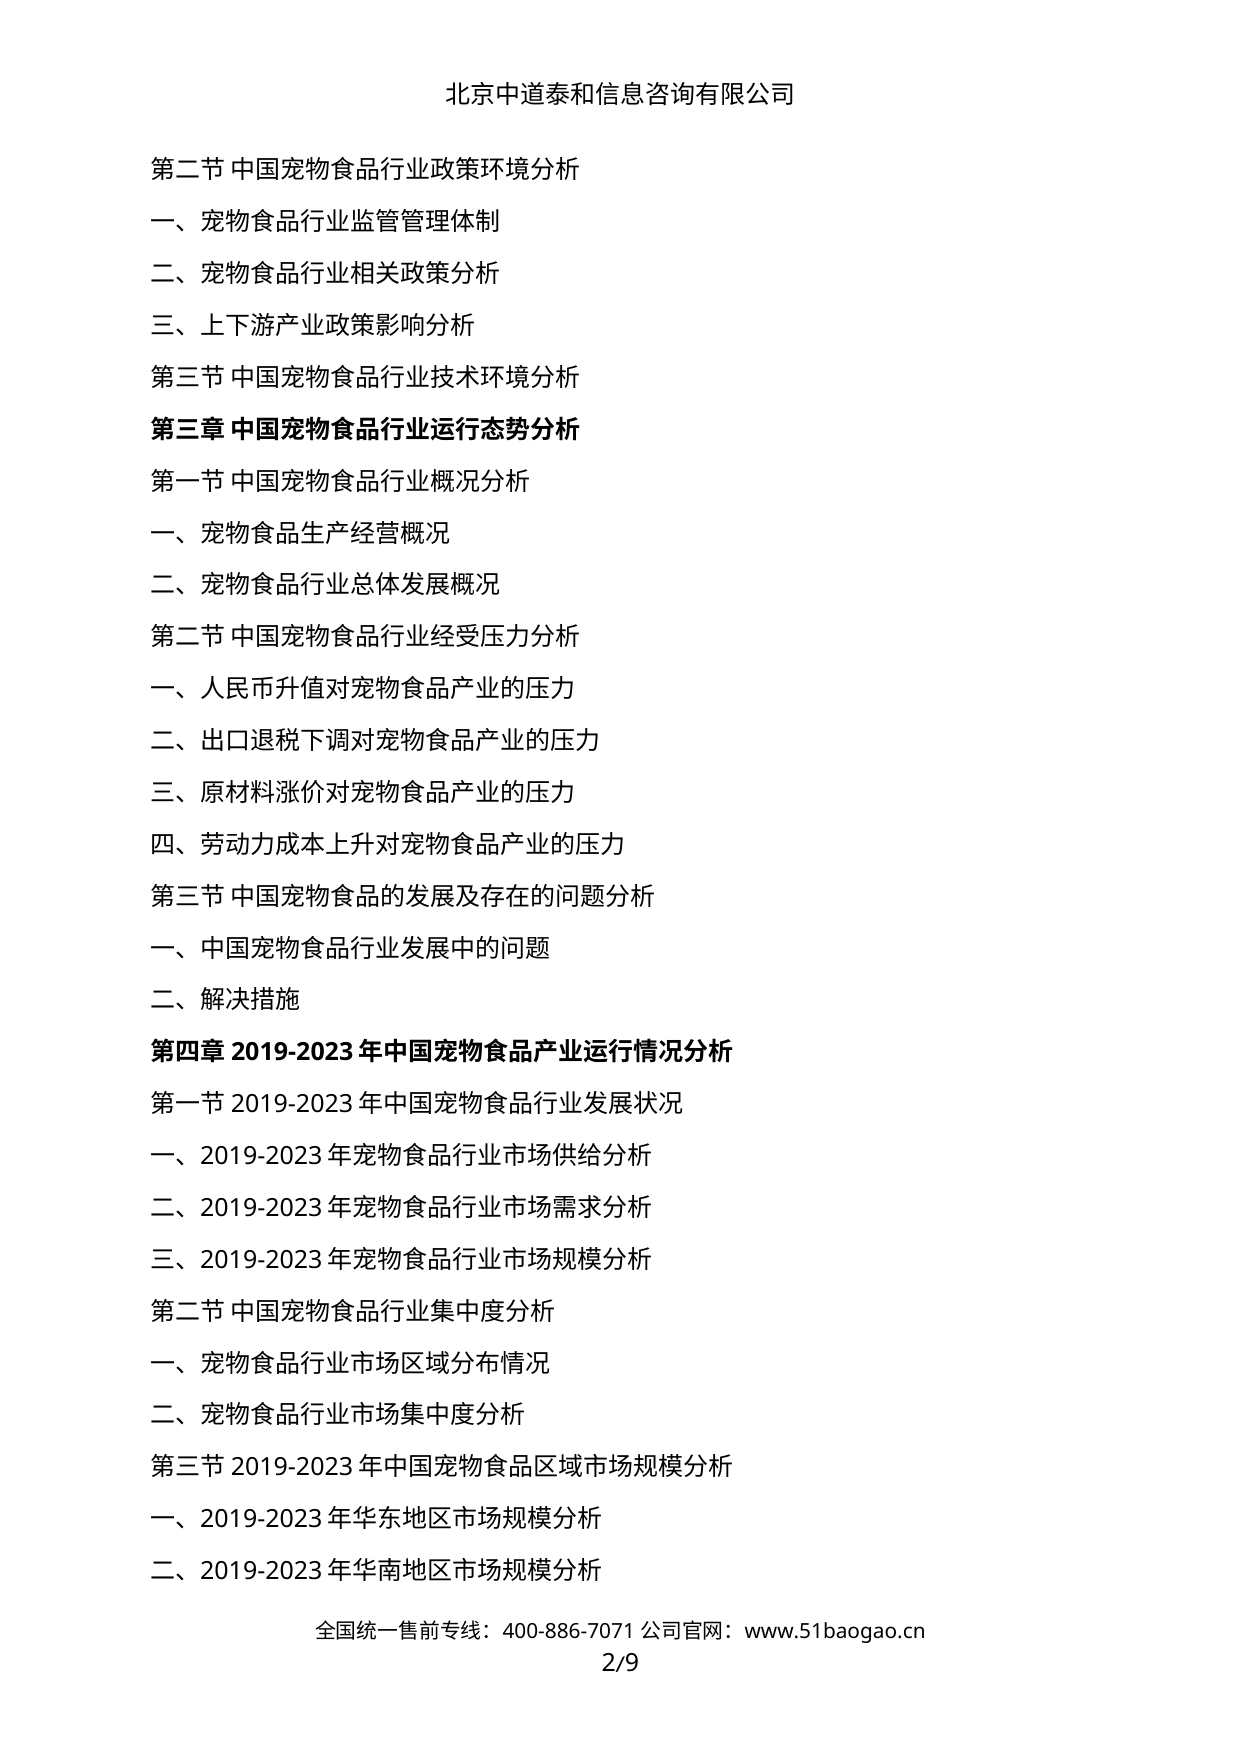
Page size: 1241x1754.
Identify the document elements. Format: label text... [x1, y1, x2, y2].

text 第三节 中国宠物食品行业技术环境分析 [150, 357, 1090, 394]
text 二、解决措施 [150, 980, 1090, 1016]
text 二、出口退税下调对宠物食品产业的压力 [150, 721, 1090, 757]
text 四、劳动力成本上升对宠物食品产业的压力 [150, 824, 1090, 861]
text 二、2019-2023年华南地区市场规模分析 [150, 1551, 1090, 1587]
text 第三节 2019-2023年中国宠物食品区域市场规模分析 [150, 1447, 1090, 1483]
text 第三节 中国宠物食品的发展及存在的问题分析 [150, 876, 1090, 912]
text 第一节 2019-2023年中国宠物食品行业发展状况 [150, 1084, 1090, 1120]
text 第二节 中国宠物食品行业政策环境分析 [150, 150, 1090, 186]
text 三、2019-2023年宠物食品行业市场规模分析 [150, 1239, 1090, 1276]
text 第二节 中国宠物食品行业集中度分析 [150, 1291, 1090, 1327]
text 第二节 中国宠物食品行业经受压力分析 [150, 617, 1090, 653]
text 一、宠物食品生产经营概况 [150, 513, 1090, 549]
text 二、宠物食品行业市场集中度分析 [150, 1395, 1090, 1431]
text 一、人民币升值对宠物食品产业的压力 [150, 669, 1090, 705]
text 第三章 中国宠物食品行业运行态势分析 [150, 409, 1090, 446]
text 一、2019-2023年宠物食品行业市场供给分析 [150, 1136, 1090, 1172]
text 二、宠物食品行业总体发展概况 [150, 565, 1090, 601]
text 二、2019-2023年宠物食品行业市场需求分析 [150, 1187, 1090, 1224]
text 一、宠物食品行业市场区域分布情况 [150, 1343, 1090, 1379]
text 三、原材料涨价对宠物食品产业的压力 [150, 772, 1090, 809]
text 第一节 中国宠物食品行业概况分析 [150, 461, 1090, 497]
text 二、宠物食品行业相关政策分析 [150, 254, 1090, 290]
text 三、上下游产业政策影响分析 [150, 306, 1090, 342]
text 一、中国宠物食品行业发展中的问题 [150, 928, 1090, 964]
text 一、2019-2023年华东地区市场规模分析 [150, 1499, 1090, 1535]
text 第四章 2019-2023年中国宠物食品产业运行情况分析 [150, 1032, 1090, 1068]
text 一、宠物食品行业监管管理体制 [150, 202, 1090, 238]
